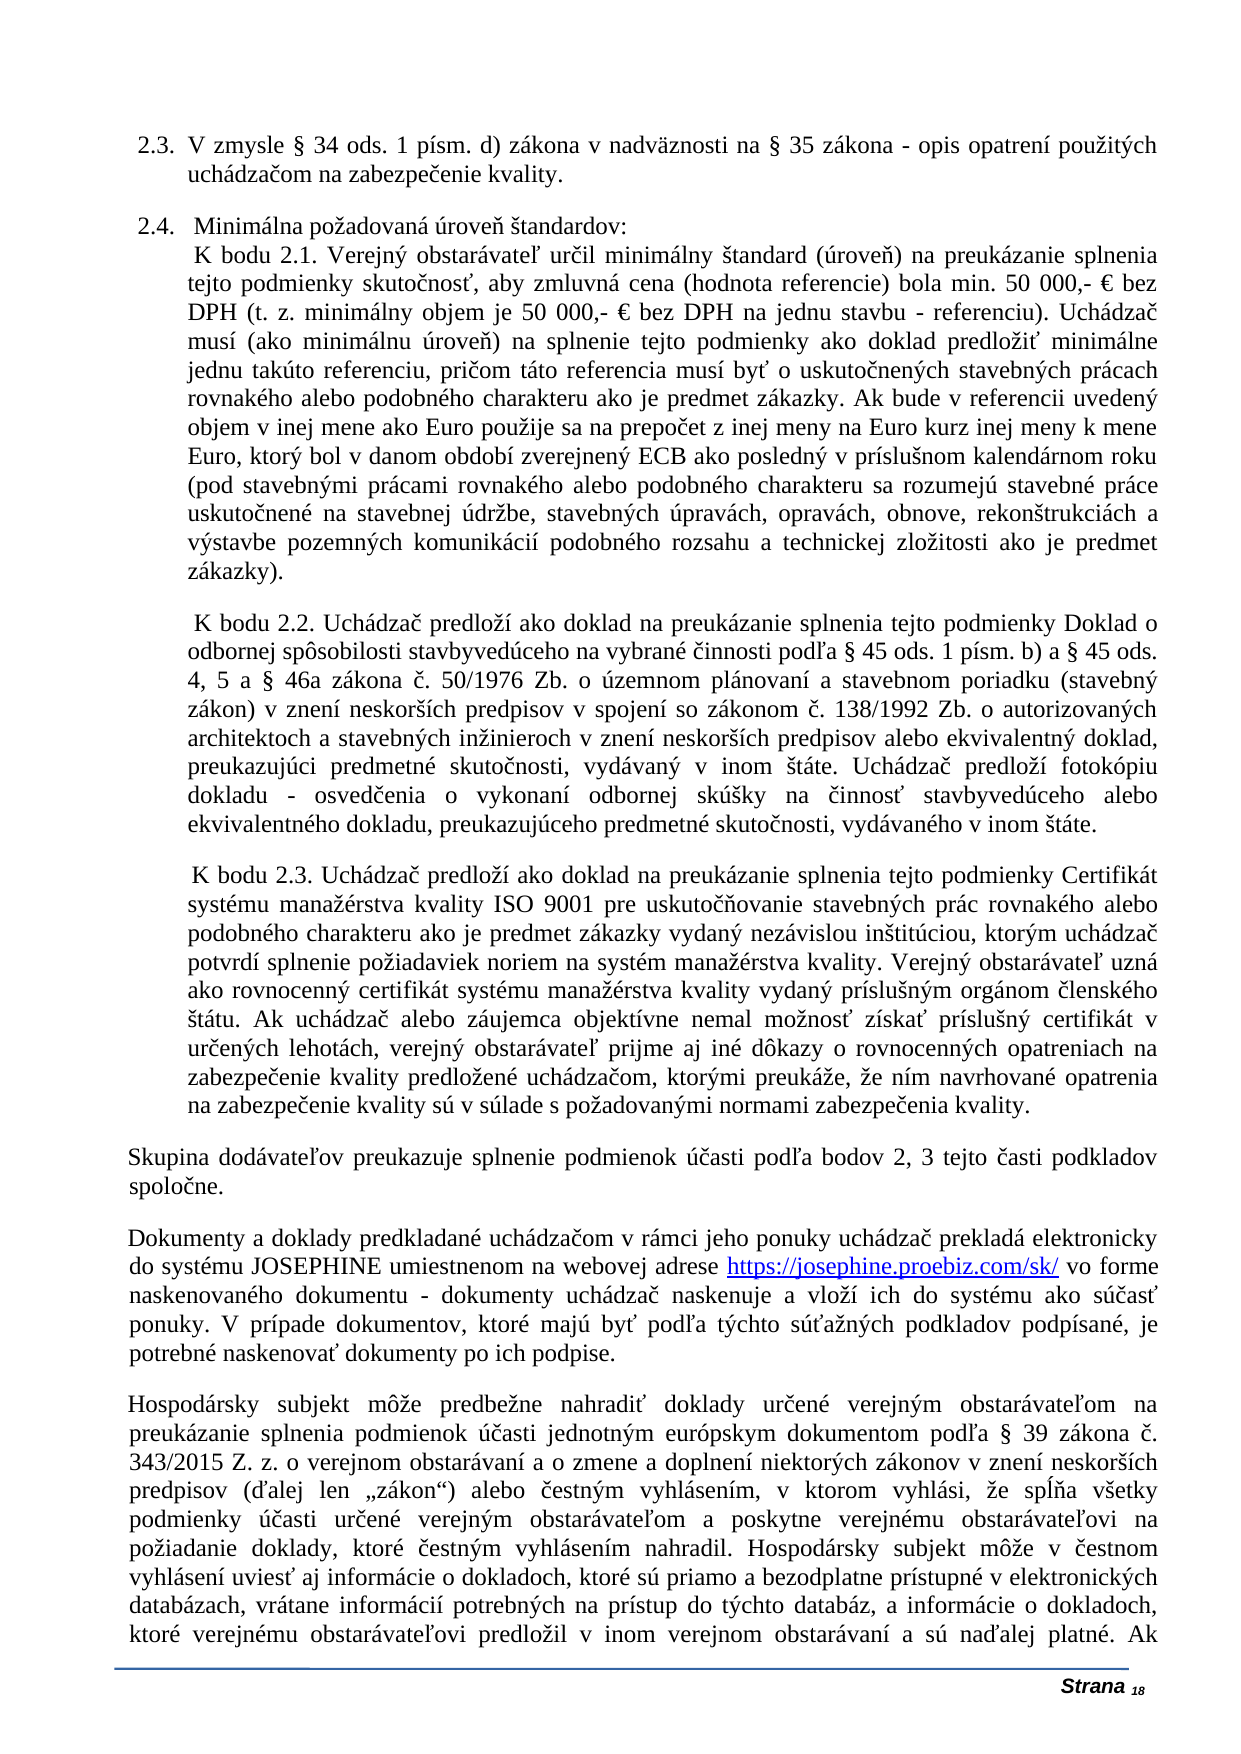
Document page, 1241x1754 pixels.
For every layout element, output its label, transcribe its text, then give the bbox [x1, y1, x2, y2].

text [127, 1389, 1159, 1648]
text Dokumenty a doklady predkladané uchádzačom v rámci jeho ponuky uchádzač prekladá elektronicky do systému JOSEPHINE umiestnenom na webovej adrese https://josephine.proebiz.com/sk/ vo forme naskenovaného dokumentu - dokumenty uchádzač naskenuje a vloží ich do systému ako súčasť ponuky. V prípade dokumentov, ktoré majú byť podľa týchto súťažných podkladov podpísané, je potrebné naskenovať dokumenty po ich podpise. [127, 1223, 1159, 1366]
text K bodu 2.3. Uchádzač predloží ako doklad na preukázanie splnenia tejto podmienky Certifikát systému manažérstva kvality ISO 9001 pre uskutočňovanie stavebných prác rovnakého alebo podobného charakteru ako je predmet zákazky vydaný nezávislou inštitúciou, ktorým uchádzač potvrdí splnenie požiadaviek noriem na systém manažérstva kvality. Verejný obstarávateľ uzná ako rovnocenný certifikát systému manažérstva kvality vydaný príslušným orgánom členského štátu. Ak uchádzač alebo záujemca objektívne nemal možnosť získať príslušný certifikát v určených lehotách, verejný obstarávateľ prijme aj iné dôkazy o rovnocenných opatreniach na zabezpečenie kvality predložené uchádzačom, ktorými preukáže, že ním navrhované opatrenia na zabezpečenie kvality sú v súlade s požadovanými normami zabezpečenia kvality. [187, 861, 1159, 1119]
text K bodu 2.2. Uchádzač predloží ako doklad na preukázanie splnenia tejto podmienky Doklad o odbornej spôsobilosti stavbyvedúceho na vybrané činnosti podľa § 45 ods. 1 písm. b) a § 45 ods. 4, 5 a § 46a zákona č. 50/1976 Zb. o územnom plánovaní a stavebnom poriadku (stavebný zákon) v znení neskorších predpisov v spojení so zákonom č. 138/1992 Zb. o autorizovaných architektoch a stavebných inžinieroch v znení neskorších predpisov alebo ekvivalentný doklad, preukazujúci predmetné skutočnosti, vydávaný v inom štáte. Uchádzač predloží fotokópiu dokladu - osvedčenia o vykonaní odbornej skúšky na činnosť stavbyvedúceho alebo ekvivalentného dokladu, preukazujúceho predmetné skutočnosti, vydávaného v inom štáte. [187, 608, 1159, 838]
text Skupina dodávateľov preukazuje splnenie podmienok účasti podľa bodov 2, 3 tejto časti podkladov spoločne. [127, 1142, 1159, 1200]
text K bodu 2.1. Verejný obstarávateľ určil minimálny štandard (úroveň) na preukázanie splnenia tejto podmienky skutočnosť, aby zmluvná cena (hodnota referencie) bola min. 50 000,- € bez DPH (t. z. minimálny objem je 50 000,- € bez DPH na jednu stavbu - referenciu). Uchádzač musí (ako minimálnu úroveň) na splnenie tejto podmienky ako doklad predložiť minimálne jednu takúto referenciu, pričom táto referencia musí byť o uskutočnených stavebných prácach rovnakého alebo podobného charakteru ako je predmet zákazky. Ak bude v referencii uvedený objem v inej mene ako Euro použije sa na prepočet z inej meny na Euro kurz inej meny k mene Euro, ktorý bol v danom období zverejnený ECB ako posledný v príslušnom kalendárnom roku (pod stavebnými prácami rovnakého alebo podobného charakteru sa rozumejú stavebné práce uskutočnené na stavebnej údržbe, stavebných úpravách, opravách, obnove, rekonštrukciách a výstavbe pozemných komunikácií podobného rozsahu a technickej zložitosti ako je predmet zákazky). [187, 240, 1159, 585]
list V zmysle § 34 ods. 1 písm. d) zákona v nadväznosti na § 35 zákona - opis opatrení použitých uchádzačom na zabezpečenie kvality. [137, 131, 1159, 188]
list Minimálna požadovaná úroveň štandardov: [98, 211, 1159, 240]
